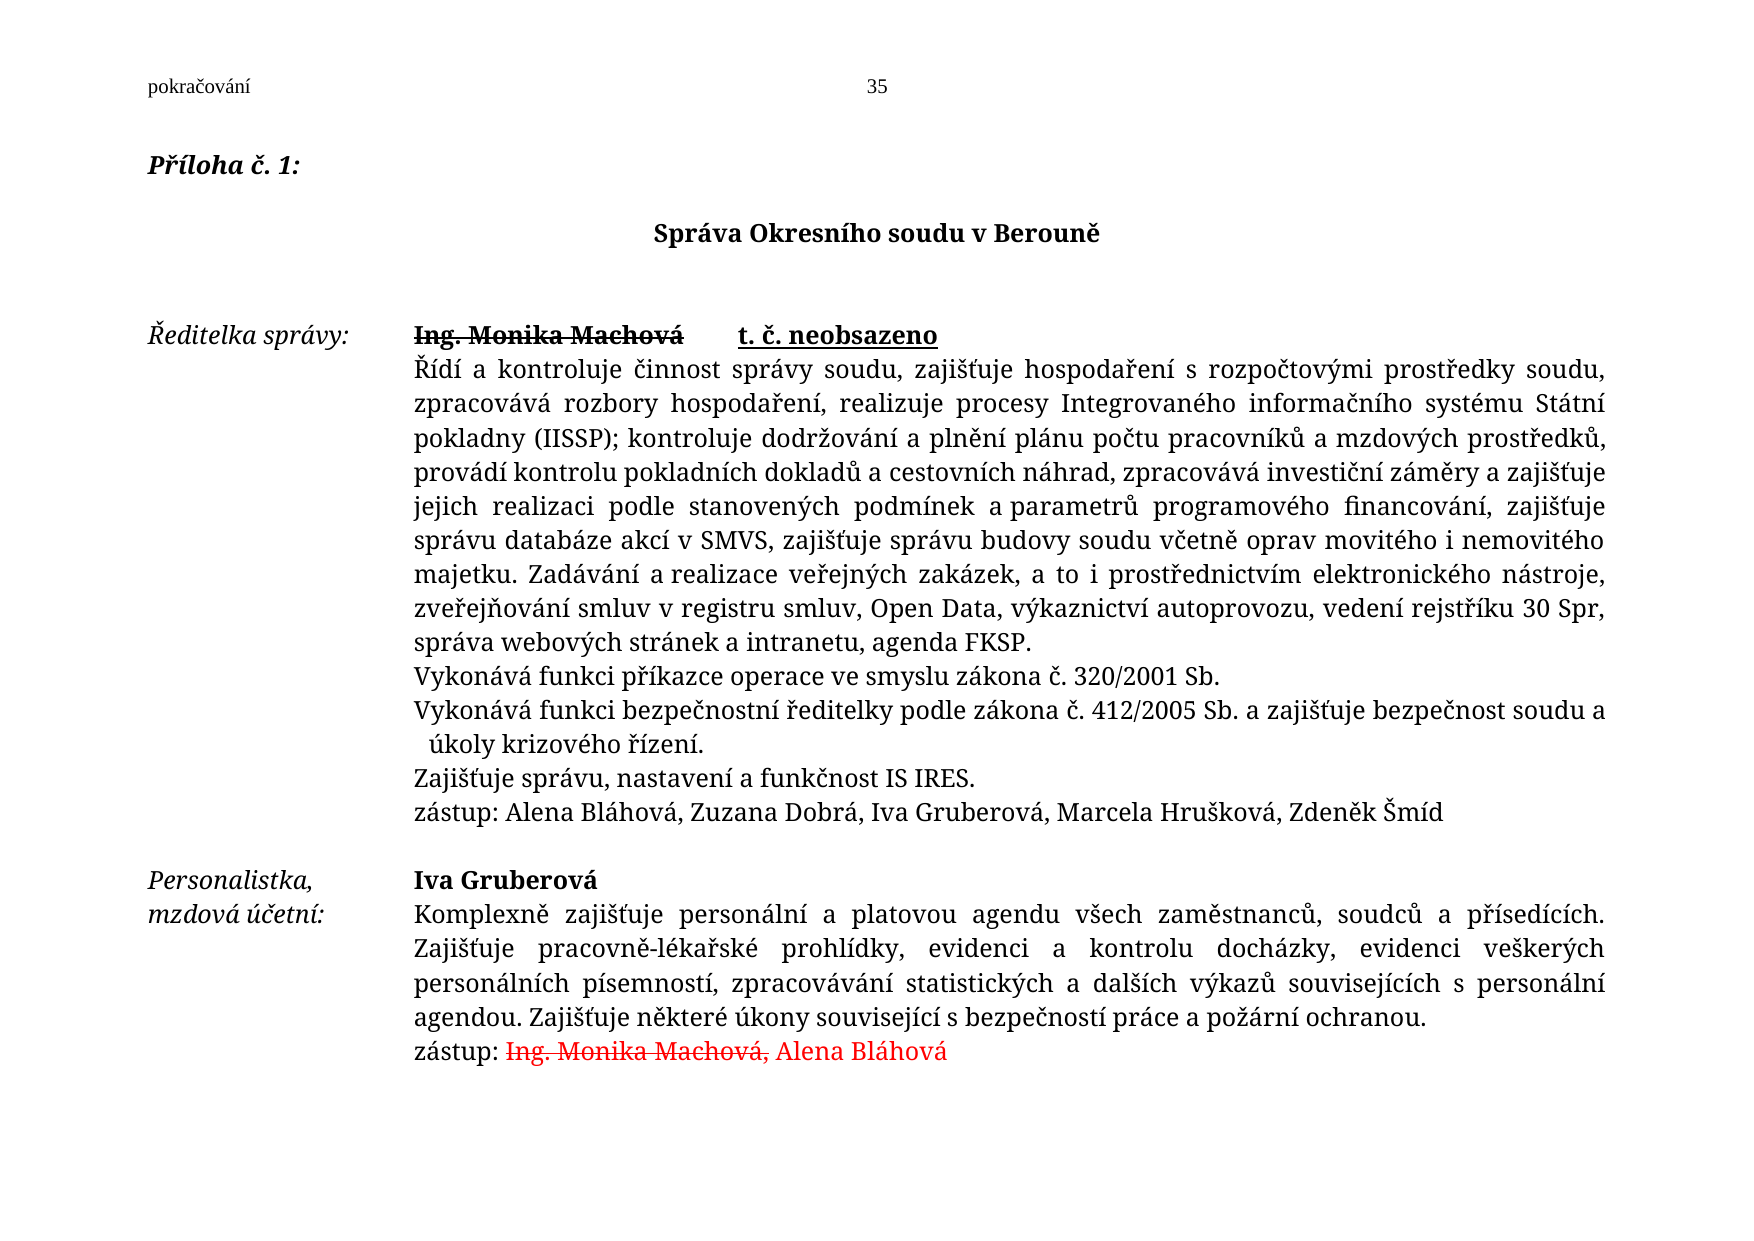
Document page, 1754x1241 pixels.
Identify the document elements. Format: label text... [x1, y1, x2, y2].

text Personalistka, Iva Gruberová [148, 863, 1606, 897]
text mzdová účetní: Komplexně zajišťuje personální a platovou agendu všech zaměstnanců, soudců a přísedících. Zajišťuje pracovně-lékařské prohlídky, evidenci a kontrolu docházky, evidenci veškerých personálních písemností, zpracovávání statistických a dalších výkazů souvisejících s personální agendou. Zajišťuje některé úkony související s bezpečností práce a požární ochranou. [148, 897, 1606, 1033]
text Řídí a kontroluje činnost správy soudu, zajišťuje hospodaření s rozpočtovými prostředky soudu, zpracovává rozbory hospodaření, realizuje procesy Integrovaného informačního systému Státní pokladny (IISSP); kontroluje dodržování a plnění plánu počtu pracovníků a mzdových prostředků, provádí kontrolu pokladních dokladů a cestovních náhrad, zpracovává investiční záměry a zajišťuje jejich realizaci podle stanovených podmínek a parametrů programového financování, zajišťuje správu databáze akcí v SMVS, zajišťuje správu budovy soudu včetně oprav movitého i nemovitého majetku. Zadávání a realizace veřejných zakázek, a to i prostřednictvím elektronického nástroje, zveřejňování smluv v registru smluv, Open Data, výkaznictví autoprovozu, vedení rejstříku 30 Spr, správa webových stránek a intranetu, agenda FKSP. [413, 352, 1606, 659]
text Vykonává funkci příkazce operace ve smyslu zákona č. 320/2001 Sb. [413, 659, 1606, 693]
text Zajišťuje správu, nastavení a funkčnost IS IRES. [413, 761, 1606, 795]
subtitle Správa Okresního soudu v Berouně [148, 216, 1606, 250]
text zástup: Ing. Monika Machová, Alena Bláhová [413, 1033, 1606, 1067]
text Vykonává funkci bezpečnostní ředitelky podle zákona č. 412/2005 Sb. a zajišťuje bezpečnost soudu a úkoly krizového řízení. [413, 693, 1606, 761]
text Příloha č. 1: [148, 148, 1606, 182]
text Ředitelka správy: Ing. Monika Machová t. č. neobsazeno [148, 318, 1606, 352]
subtitle zástup: Alena Bláhová, Zuzana Dobrá, Iva Gruberová, Marcela Hrušková, Zdeněk Šmíd [413, 795, 1606, 829]
